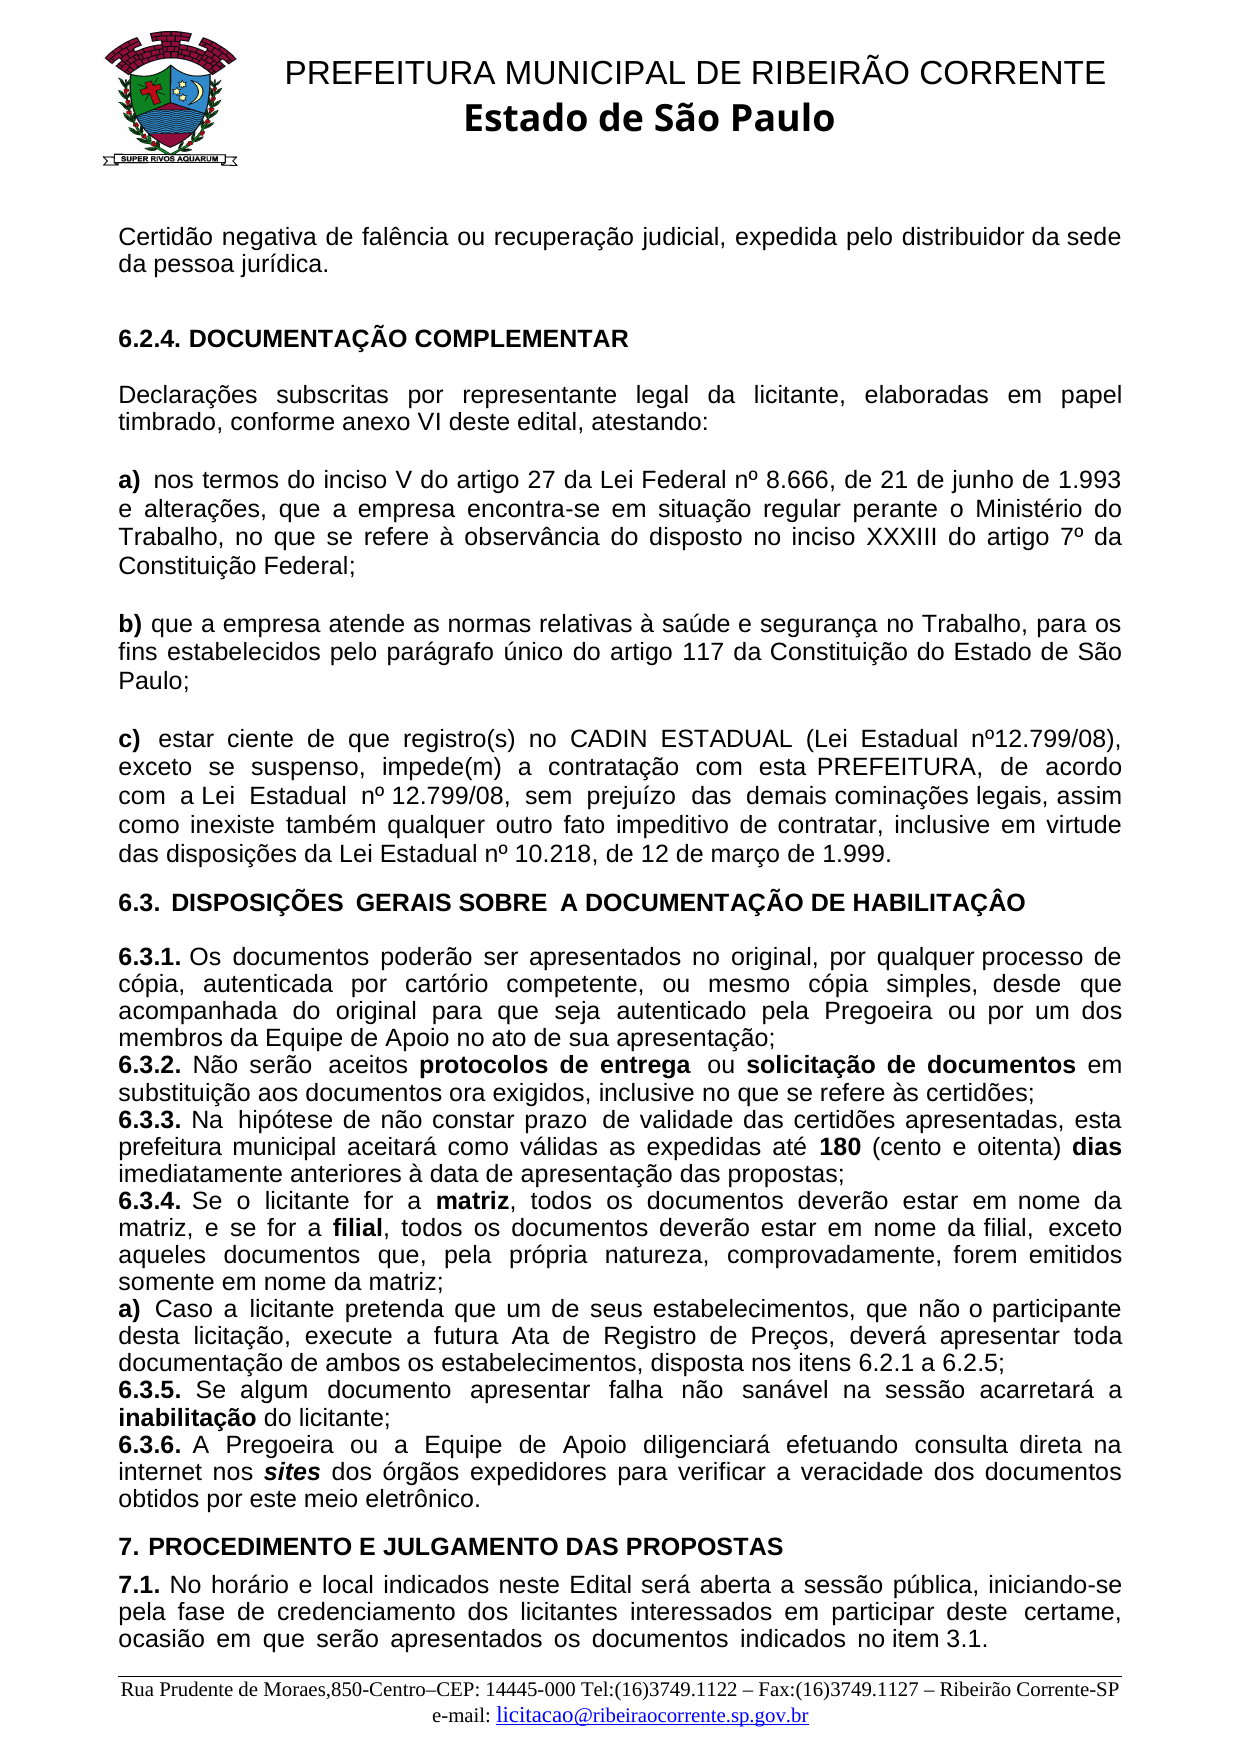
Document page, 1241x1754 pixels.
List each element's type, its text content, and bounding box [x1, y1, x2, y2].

text 6.3.4. Se o licitante for a matriz, todos os documentos deverão estar em nome da matriz, e se for a filial, todos os documentos deverão estar em nome da filial, exceto aqueles documentos que, pela própria natureza, comprovadamente, forem emitidos somente em nome da matriz; [118, 1188, 1122, 1296]
text 6.3. DISPOSIÇÕES GERAIS SOBRE A DOCUMENTAÇÃO DE HABILITAÇÂO [118, 889, 1122, 916]
text 6.3.6. A Pregoeira ou a Equipe de Apoio diligenciará efetuando consulta direta na internet nos sites dos órgãos expedidores para verificar a veracidade dos documentos obtidos por este meio eletrônico. [118, 1431, 1122, 1513]
text a) nos termos do inciso V do artigo 27 da Lei Federal nº 8.666, de 21 de junho de 1.993 e alterações, que a empresa encontra-se em situação regular perante o Ministério do Trabalho, no que se refere à observância do disposto no inciso XXXIII do artigo 7º da Constituição Federal; [118, 465, 1122, 580]
text a) Caso a licitante pretenda que um de seus estabelecimentos, que não o participante desta licitação, execute a futura Ata de Registro de Preços, deverá apresentar toda documentação de ambos os estabelecimentos, disposta nos itens 6.2.1 a 6.2.5; [118, 1296, 1122, 1377]
text 6.3.5. Se algum documento apresentar falha não sanável na sessão acarretará a inabilitação do licitante; [118, 1377, 1122, 1431]
text 6.2.4. DOCUMENTAÇÃO COMPLEMENTAR [118, 324, 1122, 353]
text 6.3.3. Na hipótese de não constar prazo de validade das certidões apresentadas, esta prefeitura municipal aceitará como válidas as expedidas até 180 (cento e oitenta) dias imediatamente anteriores à data de apresentação das propostas; [118, 1106, 1122, 1188]
text b) que a empresa atende as normas relativas à saúde e segurança no Trabalho, para os fins estabelecidos pelo parágrafo único do artigo 117 da Constituição do Estado de São Paulo; [118, 608, 1122, 695]
picture [102, 31, 238, 166]
text 7. PROCEDIMENTO E JULGAMENTO DAS PROPOSTAS [118, 1532, 1122, 1561]
text 7.1. No horário e local indicados neste Edital será aberta a sessão pública, iniciando-se pela fase de credenciamento dos licitantes interessados em participar deste certame, ocasião em que serão apresentados os documentos indicados no item 3.1. [118, 1572, 1122, 1653]
text Declarações subscritas por representante legal da licitante, elaboradas em papel timbrado, conforme anexo VI deste edital, atestando: [118, 382, 1122, 436]
text Certidão negativa de falência ou recuperação judicial, expedida pelo distribuidor da sede da pessoa jurídica. [118, 224, 1122, 278]
text c) estar ciente de que registro(s) no CADIN ESTADUAL (Lei Estadual nº12.799/08), exceto se suspenso, impede(m) a contratação com esta PREFEITURA, de acordo com a Lei Estadual nº 12.799/08, sem prejuízo das demais cominações legais, assim como inexiste também qualquer outro fato impeditivo de contratar, inclusive em virtude das disposições da Lei Estadual nº 10.218, de 12 de março de 1.999. [118, 723, 1122, 867]
text 6.3.1. Os documentos poderão ser apresentados no original, por qualquer processo de cópia, autenticada por cartório competente, ou mesmo cópia simples, desde que acompanhada do original para que seja autenticado pela Pregoeira ou por um dos membros da Equipe de Apoio no ato de sua apresentação; [118, 943, 1122, 1052]
text 6.3.2. Não serão aceitos protocolos de entrega ou solicitação de documentos em substituição aos documentos ora exigidos, inclusive no que se refere às certidões; [118, 1052, 1122, 1106]
